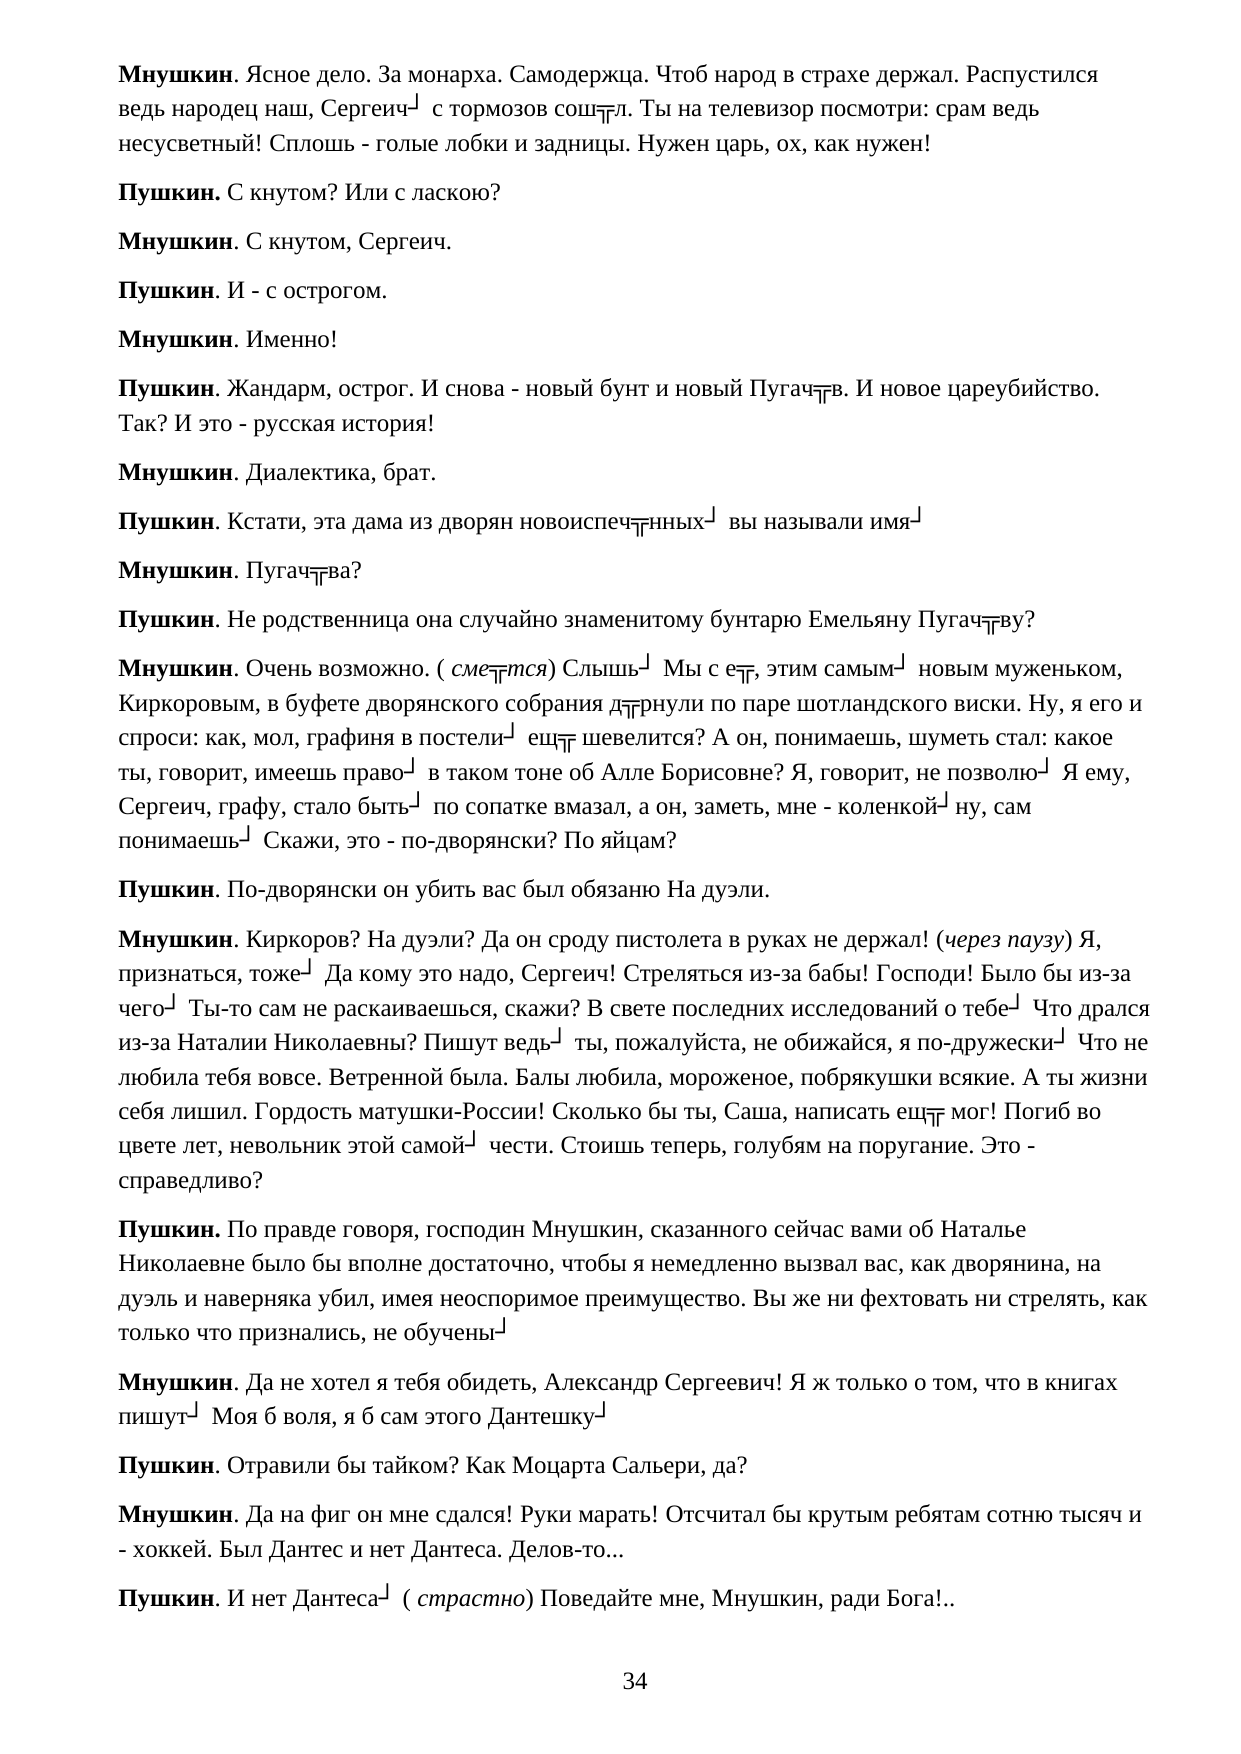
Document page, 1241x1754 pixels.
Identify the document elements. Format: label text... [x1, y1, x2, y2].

text Мнушкин. Да не хотел я тебя обидеть, Александр Сергеевич! Я ж только о том, что в книгах пишут┘ Моя б воля, я б сам этого Дантешку┘ [118, 1367, 1152, 1430]
text Мнушкин. Пугач╦ва? [118, 555, 1152, 584]
text Мнушкин. Ясное дело. За монарха. Самодержца. Чтоб народ в страхе держал. Распустился ведь народец наш, Сергеич┘ с тормозов сош╦л. Ты на телевизор посмотри: срам ведь несусветный! Сплошь - голые лобки и задницы. Нужен царь, ох, как нужен! [118, 59, 1152, 157]
text Мнушкин. Диалектика, брат. [118, 457, 1152, 486]
text Пушкин. Отравили бы тайком? Как Моцарта Сальери, да? [118, 1450, 1152, 1479]
text Мнушкин. Очень возможно. ( сме╦тся) Слышь┘ Мы с е╦, этим самым┘ новым муженьком, Киркоровым, в буфете дворянского собрания д╦рнули по паре шотландского виски. Ну, я его и спроси: как, мол, графиня в постели┘ ещ╦ шевелится? А он, понимаешь, шуметь стал: какое ты, говорит, имеешь право┘ в таком тоне об Алле Борисовне? Я, говорит, не позволю┘ Я ему, Сергеич, графу, стало быть┘ по сопатке вмазал, а он, заметь, мне - коленкой┘ну, сам понимаешь┘ Скажи, это - по-дворянски? По яйцам? [118, 653, 1152, 854]
text Пушкин. Кстати, эта дама из дворян новоиспеч╦нных┘ вы называли имя┘ [118, 506, 1152, 535]
text Пушкин. По правде говоря, господин Мнушкин, сказанного сейчас вами об Наталье Николаевне было бы вполне достаточно, чтобы я немедленно вызвал вас, как дворянина, на дуэль и наверняка убил, имея неоспоримое преимущество. Вы же ни фехтовать ни стрелять, как только что признались, не обучены┘ [118, 1214, 1152, 1346]
text Пушкин. И - с острогом. [118, 275, 1152, 304]
text Пушкин. По-дворянски он убить вас был обязаню На дуэли. [118, 874, 1152, 903]
text Пушкин. И нет Дантеса┘ ( страстно) Поведайте мне, Мнушкин, ради Бога!.. [118, 1583, 1152, 1611]
text Пушкин. Не родственница она случайно знаменитому бунтарю Емельяну Пугач╦ву? [118, 604, 1152, 633]
text Мнушкин. Да на фиг он мне сдался! Руки марать! Отсчитал бы крутым ребятам сотню тысяч и - хоккей. Был Дантес и нет Дантеса. Делов-то... [118, 1499, 1152, 1562]
text Пушкин. Жандарм, острог. И снова - новый бунт и новый Пугач╦в. И новое цареубийство. Так? И это - русская история! [118, 373, 1152, 437]
text Мнушкин. Киркоров? На дуэли? Да он сроду пистолета в руках не держал! (через паузу) Я, признаться, тоже┘ Да кому это надо, Сергеич! Стреляться из-за бабы! Господи! Было бы из-за чего┘ Ты-то сам не раскаиваешься, скажи? В свете последних исследований о тебе┘ Что дрался из-за Наталии Николаевны? Пишут ведь┘ ты, пожалуйста, не обижайся, я по-дружески┘ Что не любила тебя вовсе. Ветренной была. Балы любила, мороженое, побрякушки всякие. А ты жизни себя лишил. Гордость матушки-России! Сколько бы ты, Саша, написать ещ╦ мог! Погиб во цвете лет, невольник этой самой┘ чести. Стоишь теперь, голубям на поругание. Это - справедливо? [118, 924, 1152, 1194]
text Мнушкин. Именно! [118, 324, 1152, 353]
text Пушкин. С кнутом? Или с ласкою? [118, 177, 1152, 206]
text Мнушкин. С кнутом, Сергеич. [118, 226, 1152, 255]
